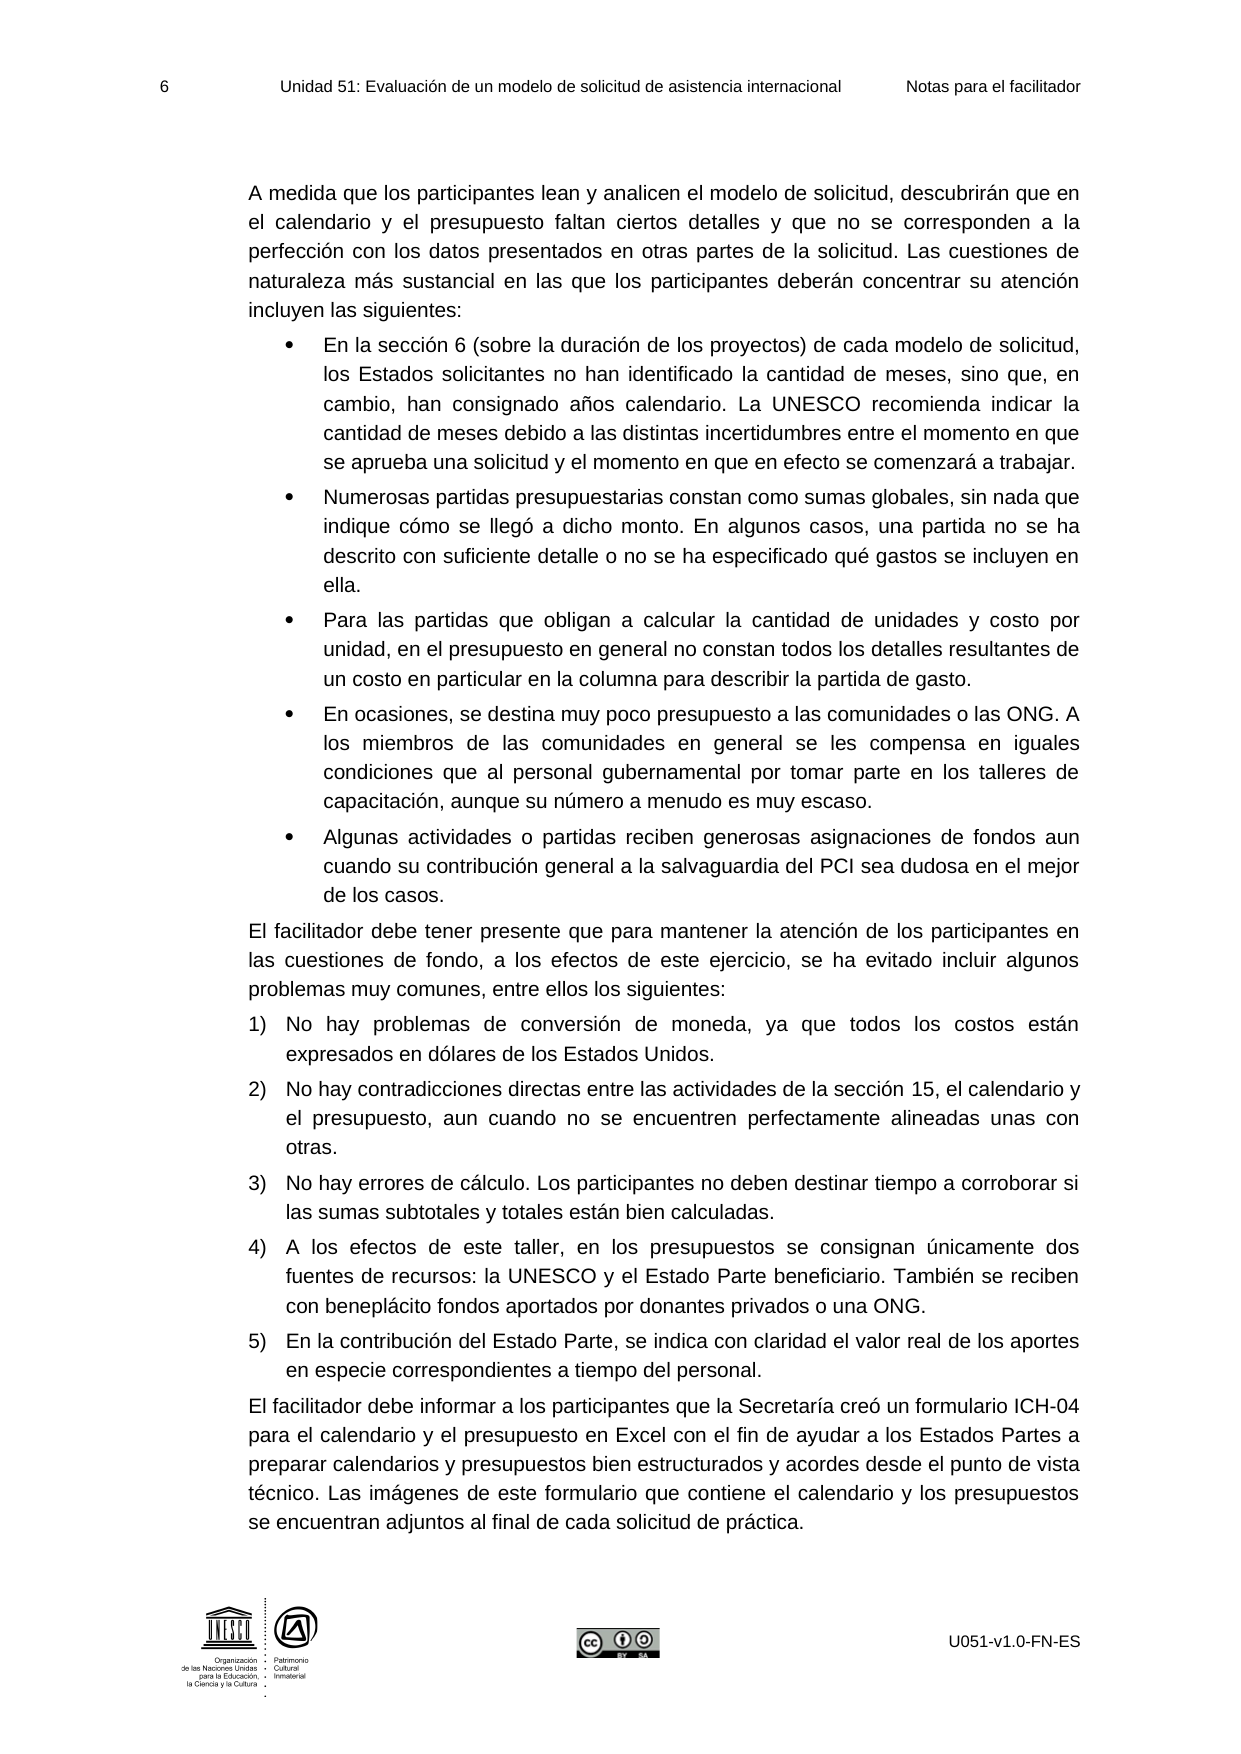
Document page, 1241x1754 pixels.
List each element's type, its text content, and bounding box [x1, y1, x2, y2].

list Algunas actividades o partidas reciben generosas asignaciones de fondos aun cuando su contribución general a la salvaguardia del PCI sea dudosa en el mejor de los casos. [286, 821, 1081, 908]
list No hay problemas de conversión de moneda, ya que todos los costos están expresados en dólares de los Estados Unidos. [248, 1008, 1081, 1067]
text A medida que los participantes lean y analicen el modelo de solicitud, descubrirán que en el calendario y el presupuesto faltan ciertos detalles y que no se corresponden a la perfección con los datos presentados en otras partes de la solicitud. Las cuestiones de naturaleza más sustancial en las que los participantes deberán concentrar su atención incluyen las siguientes: [248, 177, 1081, 323]
list Numerosas partidas presupuestarias constan como sumas globales, sin nada que indique cómo se llegó a dicho monto. En algunos casos, una partida no se ha descrito con suficiente detalle o no se ha especificado qué gastos se incluyen en ella. [286, 481, 1081, 598]
list En ocasiones, se destina muy poco presupuesto a las comunidades o las ONG. A los miembros de las comunidades en general se les compensa en iguales condiciones que al personal gubernamental por tomar parte en los talleres de capacitación, aunque su número a menudo es muy escaso. [286, 698, 1081, 815]
picture [181, 1598, 318, 1697]
list En la sección 6 (sobre la duración de los proyectos) de cada modelo de solicitud, los Estados solicitantes no han identificado la cantidad de meses, sino que, en cambio, han consignado años calendario. La UNESCO recomienda indicar la cantidad de meses debido a las distintas incertidumbres entre el momento en que se aprueba una solicitud y el momento en que en efecto se comenzará a trabajar. [286, 329, 1081, 475]
text El facilitador debe tener presente que para mantener la atención de los participantes en las cuestiones de fondo, a los efectos de este ejercicio, se ha evitado incluir algunos problemas muy comunes, entre ellos los siguientes: [248, 915, 1081, 1002]
list No hay contradicciones directas entre las actividades de la sección 15, el calendario y el presupuesto, aun cuando no se encuentren perfectamente alineadas unas con otras. [248, 1073, 1081, 1161]
text El facilitador debe informar a los participantes que la Secretaría creó un formulario ICH-04 para el calendario y el presupuesto en Excel con el fin de ayudar a los Estados Partes a preparar calendarios y presupuestos bien estructurados y acordes desde el punto de vista técnico. Las imágenes de este formulario que contiene el calendario y los presupuestos se encuentran adjuntos al final de cada solicitud de práctica. [248, 1390, 1081, 1536]
list A los efectos de este taller, en los presupuestos se consignan únicamente dos fuentes de recursos: la UNESCO y el Estado Parte beneficiario. También se reciben con beneplácito fondos aportados por donantes privados o una ONG. [248, 1231, 1081, 1319]
picture [575, 1628, 660, 1657]
list En la contribución del Estado Parte, se indica con claridad el valor real de los aportes en especie correspondientes a tiempo del personal. [248, 1325, 1081, 1383]
list Para las partidas que obligan a calcular la cantidad de unidades y costo por unidad, en el presupuesto en general no constan todos los detalles resultantes de un costo en particular en la columna para describir la partida de gasto. [286, 604, 1081, 692]
list No hay errores de cálculo. Los participantes no deben destinar tiempo a corroborar si las sumas subtotales y totales están bien calculadas. [248, 1167, 1081, 1225]
